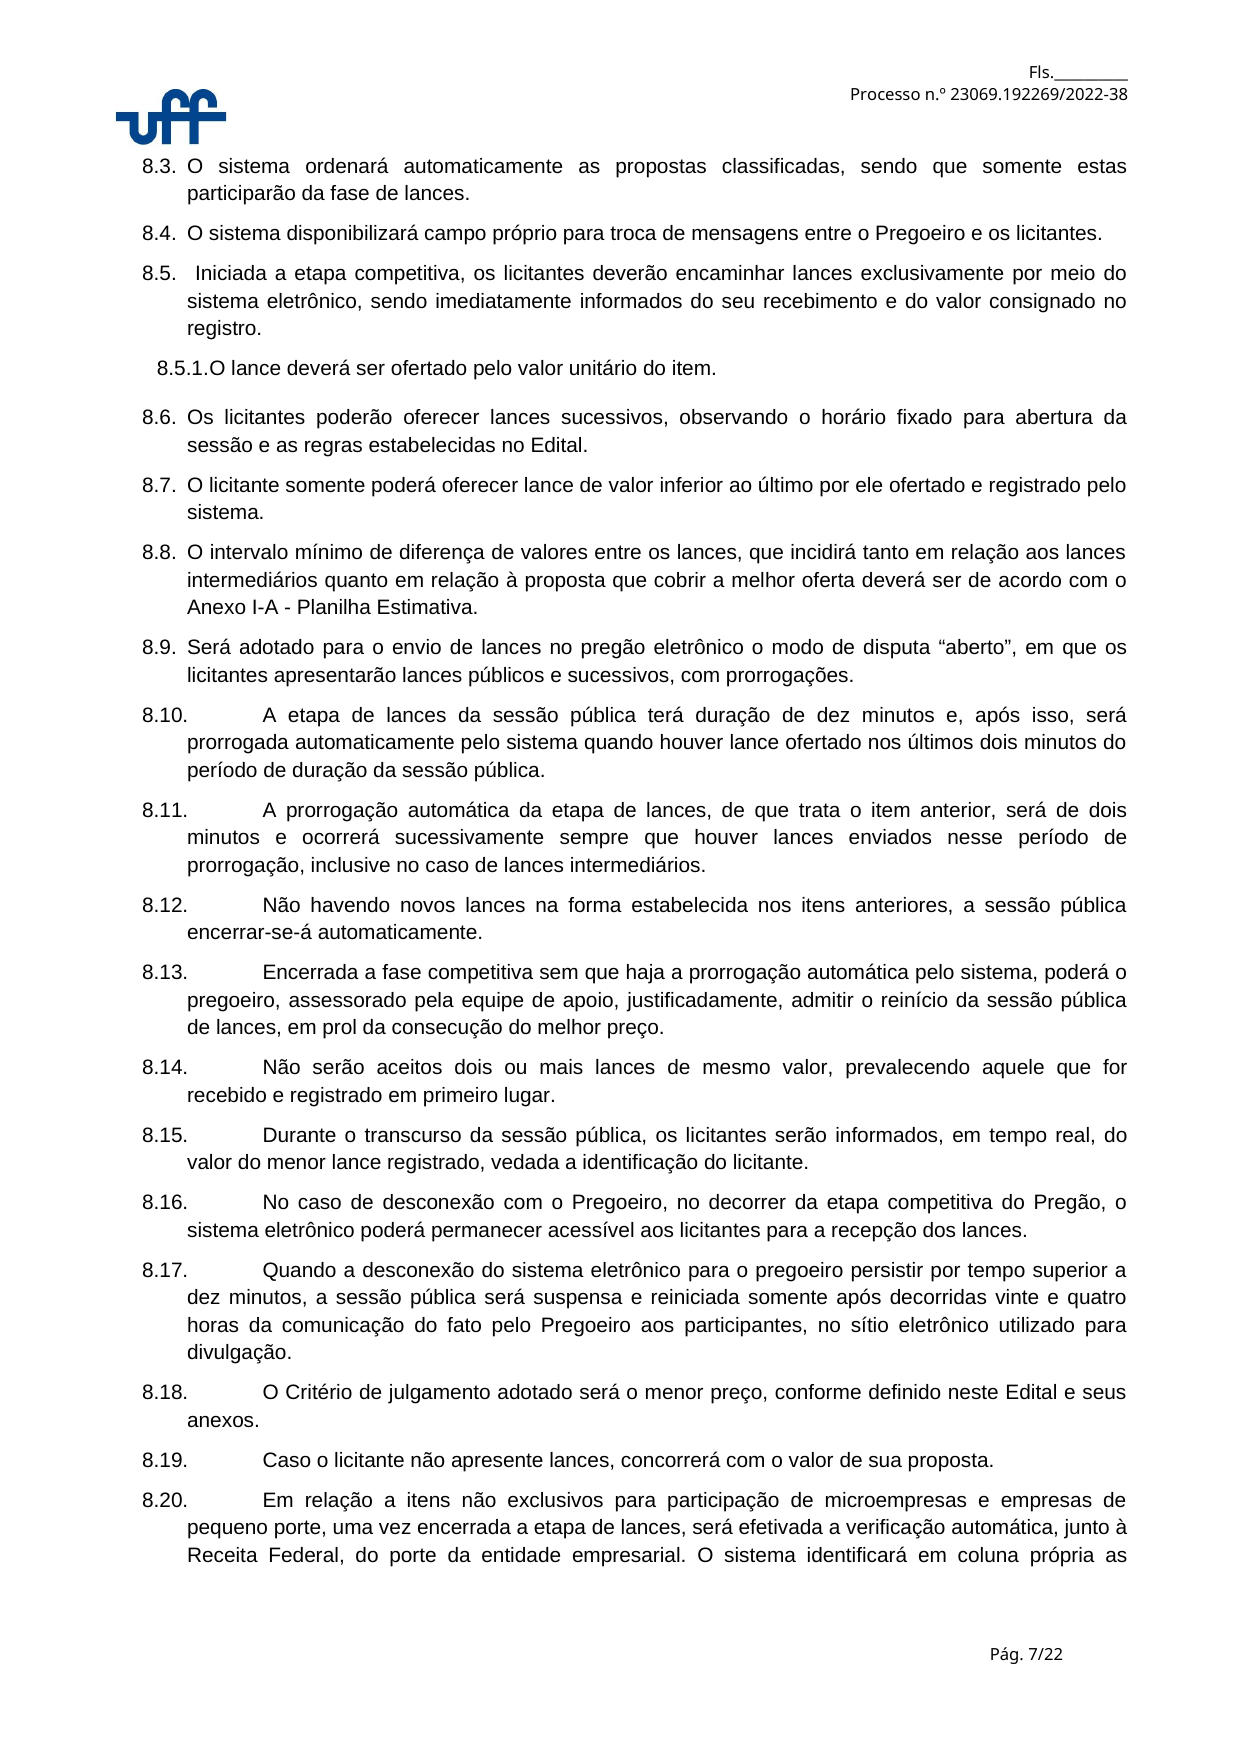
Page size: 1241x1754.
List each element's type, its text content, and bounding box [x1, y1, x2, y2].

list Durante o transcurso da sessão pública, os licitantes serão informados, em tempo real, do valor do menor lance registrado, vedada a identificação do licitante. [142, 1122, 1128, 1174]
list Os licitantes poderão oferecer lances sucessivos, observando o horário fixado para abertura da sessão e as regras estabelecidas no Edital. [142, 405, 1128, 456]
list No caso de desconexão com o Pregoeiro, no decorrer da etapa competitiva do Pregão, o sistema eletrônico poderá permanecer acessível aos licitantes para a recepção dos lances. [142, 1190, 1128, 1241]
list O sistema ordenará automaticamente as propostas classificadas, sendo que somente estas participarão da fase de lances. [142, 153, 1128, 205]
list O intervalo mínimo de diferença de valores entre os lances, que incidirá tanto em relação aos lances intermediários quanto em relação à proposta que cobrir a melhor oferta deverá ser de acordo com o Anexo I-A - Planilha Estimativa. [142, 540, 1128, 619]
list A etapa de lances da sessão pública terá duração de dez minutos e, após isso, será prorrogada automaticamente pelo sistema quando houver lance ofertado nos últimos dois minutos do período de duração da sessão pública. [142, 702, 1128, 781]
list Quando a desconexão do sistema eletrônico para o pregoeiro persistir por tempo superior a dez minutos, a sessão pública será suspensa e reiniciada somente após decorridas vinte e quatro horas da comunicação do fato pelo Pregoeiro aos participantes, no sítio eletrônico utilizado para divulgação. [142, 1257, 1128, 1364]
list O Critério de julgamento adotado será o menor preço, conforme definido neste Edital e seus anexos. [142, 1380, 1128, 1431]
list O sistema disponibilizará campo próprio para troca de mensagens entre o Pregoeiro e os licitantes. [142, 221, 1128, 245]
list Caso o licitante não apresente lances, concorrerá com o valor de sua proposta. [142, 1447, 1128, 1471]
list Iniciada a etapa competitiva, os licitantes deverão encaminhar lances exclusivamente por meio do sistema eletrônico, sendo imediatamente informados do seu recebimento e do valor consignado no registro. [142, 261, 1128, 340]
picture [114, 89, 227, 150]
list Será adotado para o envio de lances no pregão eletrônico o modo de disputa “aberto”, em que os licitantes apresentarão lances públicos e sucessivos, com prorrogações. [142, 635, 1128, 686]
list Não serão aceitos dois ou mais lances de mesmo valor, prevalecendo aquele que for recebido e registrado em primeiro lugar. [142, 1055, 1128, 1106]
list Não havendo novos lances na forma estabelecida nos itens anteriores, a sessão pública encerrar-se-á automaticamente. [142, 892, 1128, 944]
list Encerrada a fase competitiva sem que haja a prorrogação automática pelo sistema, poderá o pregoeiro, assessorado pela equipe de apoio, justificadamente, admitir o reinício da sessão pública de lances, em prol da consecução do melhor preço. [142, 960, 1128, 1039]
list O lance deverá ser ofertado pelo valor unitário do item. [157, 356, 1128, 380]
list A prorrogação automática da etapa de lances, de que trata o item anterior, será de dois minutos e ocorrerá sucessivamente sempre que houver lances enviados nesse período de prorrogação, inclusive no caso de lances intermediários. [142, 797, 1128, 876]
list O licitante somente poderá oferecer lance de valor inferior ao último por ele ofertado e registrado pelo sistema. [142, 472, 1128, 524]
